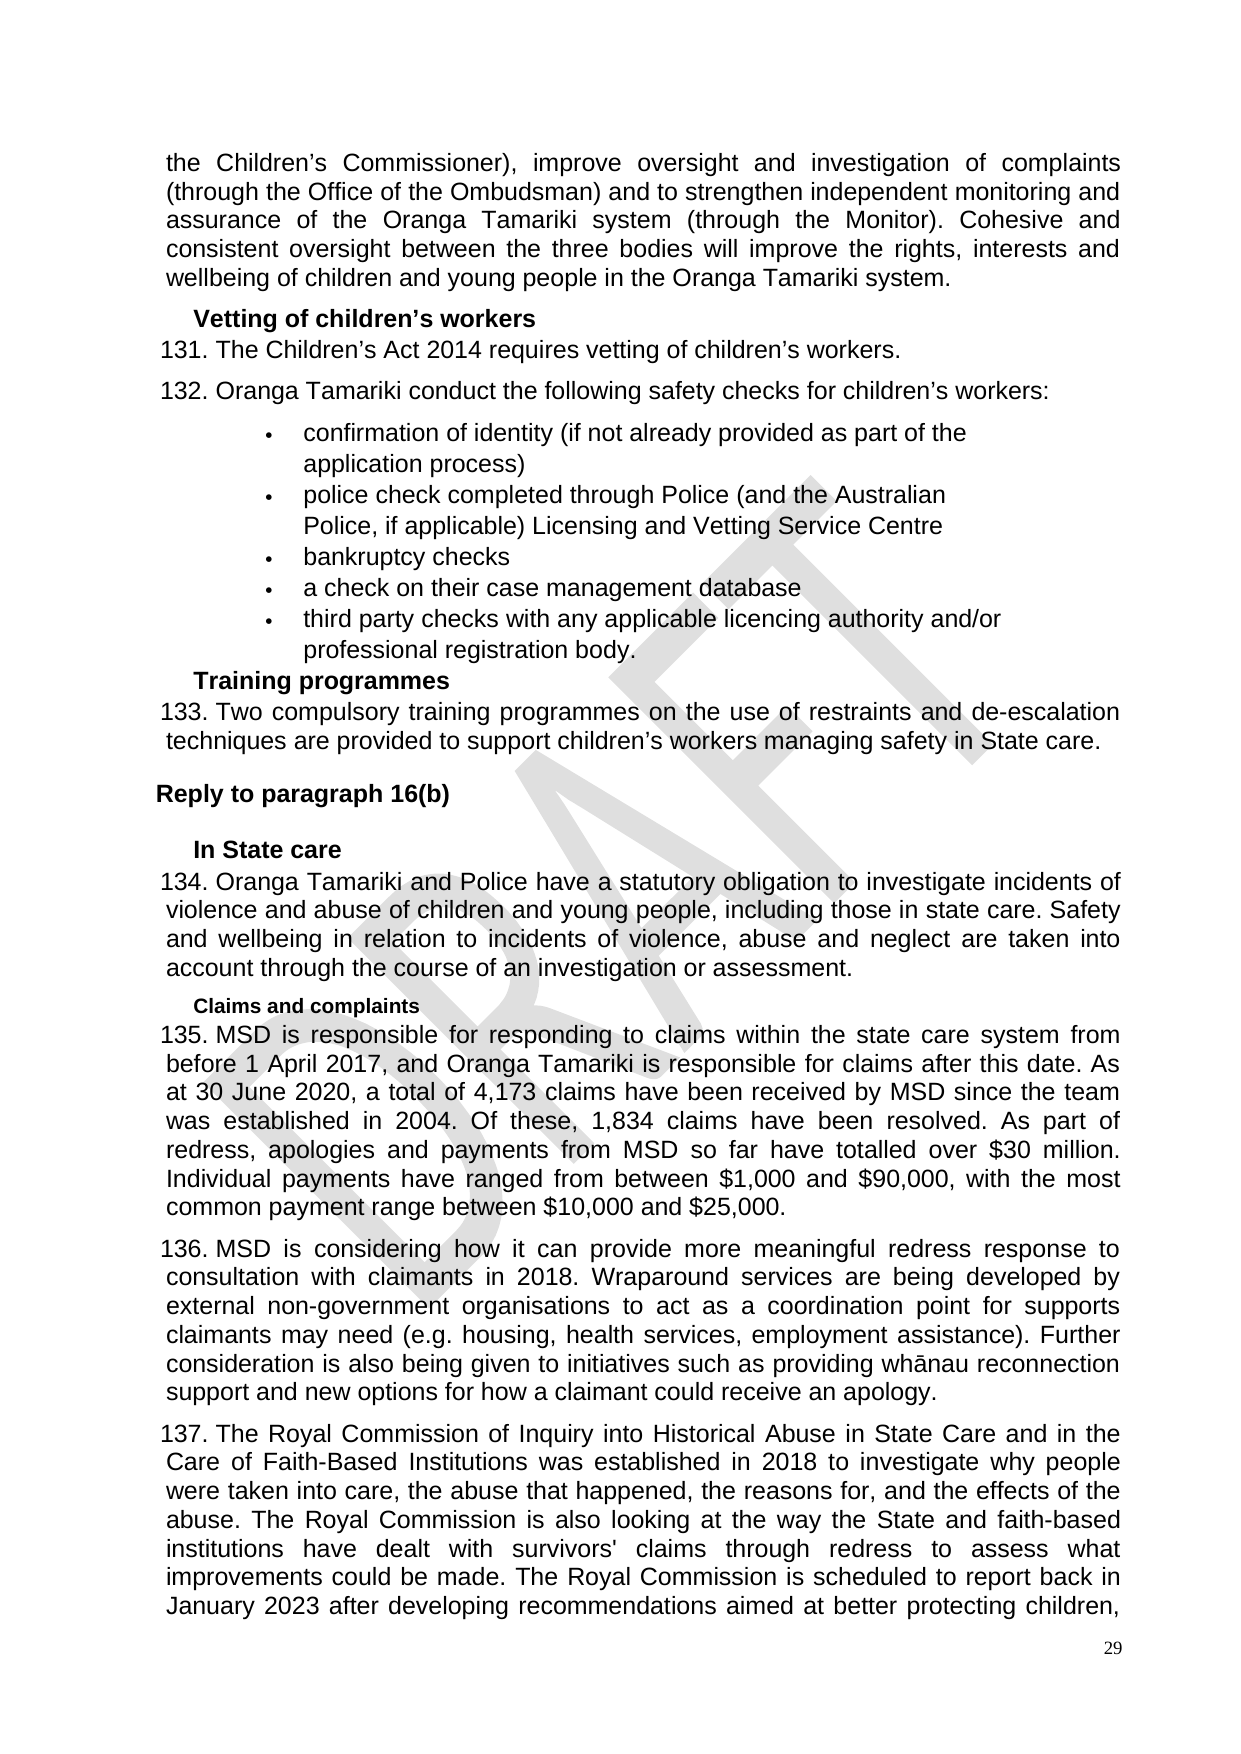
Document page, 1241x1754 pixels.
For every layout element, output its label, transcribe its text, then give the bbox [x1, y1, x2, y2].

text Two compulsory training programmes on the use of restraints and de-escalation techniques are provided to support children’s workers managing safety in State care. [160, 697, 1122, 754]
list police check completed through Police (and the Australian Police, if applicable) Licensing and Vetting Service Centre [266, 479, 1004, 539]
text Training programmes [193, 666, 1122, 694]
list a check on their case management database [266, 573, 1004, 601]
text Vetting of children’s workers [193, 304, 1122, 333]
text Oranga Tamariki conduct the following safety checks for children’s workers: [160, 376, 1122, 405]
list bankruptcy checks [266, 542, 1004, 570]
text MSD is considering how it can provide more meaningful redress response to consultation with claimants in 2018. Wraparound services are being developed by external non-government organisations to act as a coordination point for supports claimants may need (e.g. housing, health services, employment assistance). Further consideration is also being given to initiatives such as providing whānau reconnection support and new options for how a claimant could receive an apology. [160, 1233, 1122, 1406]
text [160, 1418, 1122, 1620]
text Claims and complaints [193, 994, 1122, 1018]
text The Children’s Act 2014 requires vetting of children’s workers. [160, 335, 1122, 364]
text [160, 148, 1122, 291]
subtitle Reply to paragraph 16(b) [156, 779, 1122, 808]
text MSD is responsible for responding to claims within the state care system from before 1 April 2017, and Oranga Tamariki is responsible for claims after this date. As at 30 June 2020, a total of 4,173 claims have been received by MSD since the team was established in 2004. Of these, 1,834 claims have been resolved. As part of redress, apologies and payments from MSD so far have totalled over $30 million. Individual payments have ranged from between $1,000 and $90,000, with the most common payment range between $10,000 and $25,000. [160, 1020, 1122, 1221]
text In State care [193, 835, 1122, 864]
list confirmation of identity (if not already provided as part of the application process) [266, 417, 1004, 477]
text Oranga Tamariki and Police have a statutory obligation to investigate incidents of violence and abuse of children and young people, including those in state care. Safety and wellbeing in relation to incidents of violence, abuse and neglect are taken into account through the course of an investigation or assessment. [160, 866, 1122, 981]
list third party checks with any applicable licencing authority and/or professional registration body. [266, 604, 1004, 663]
